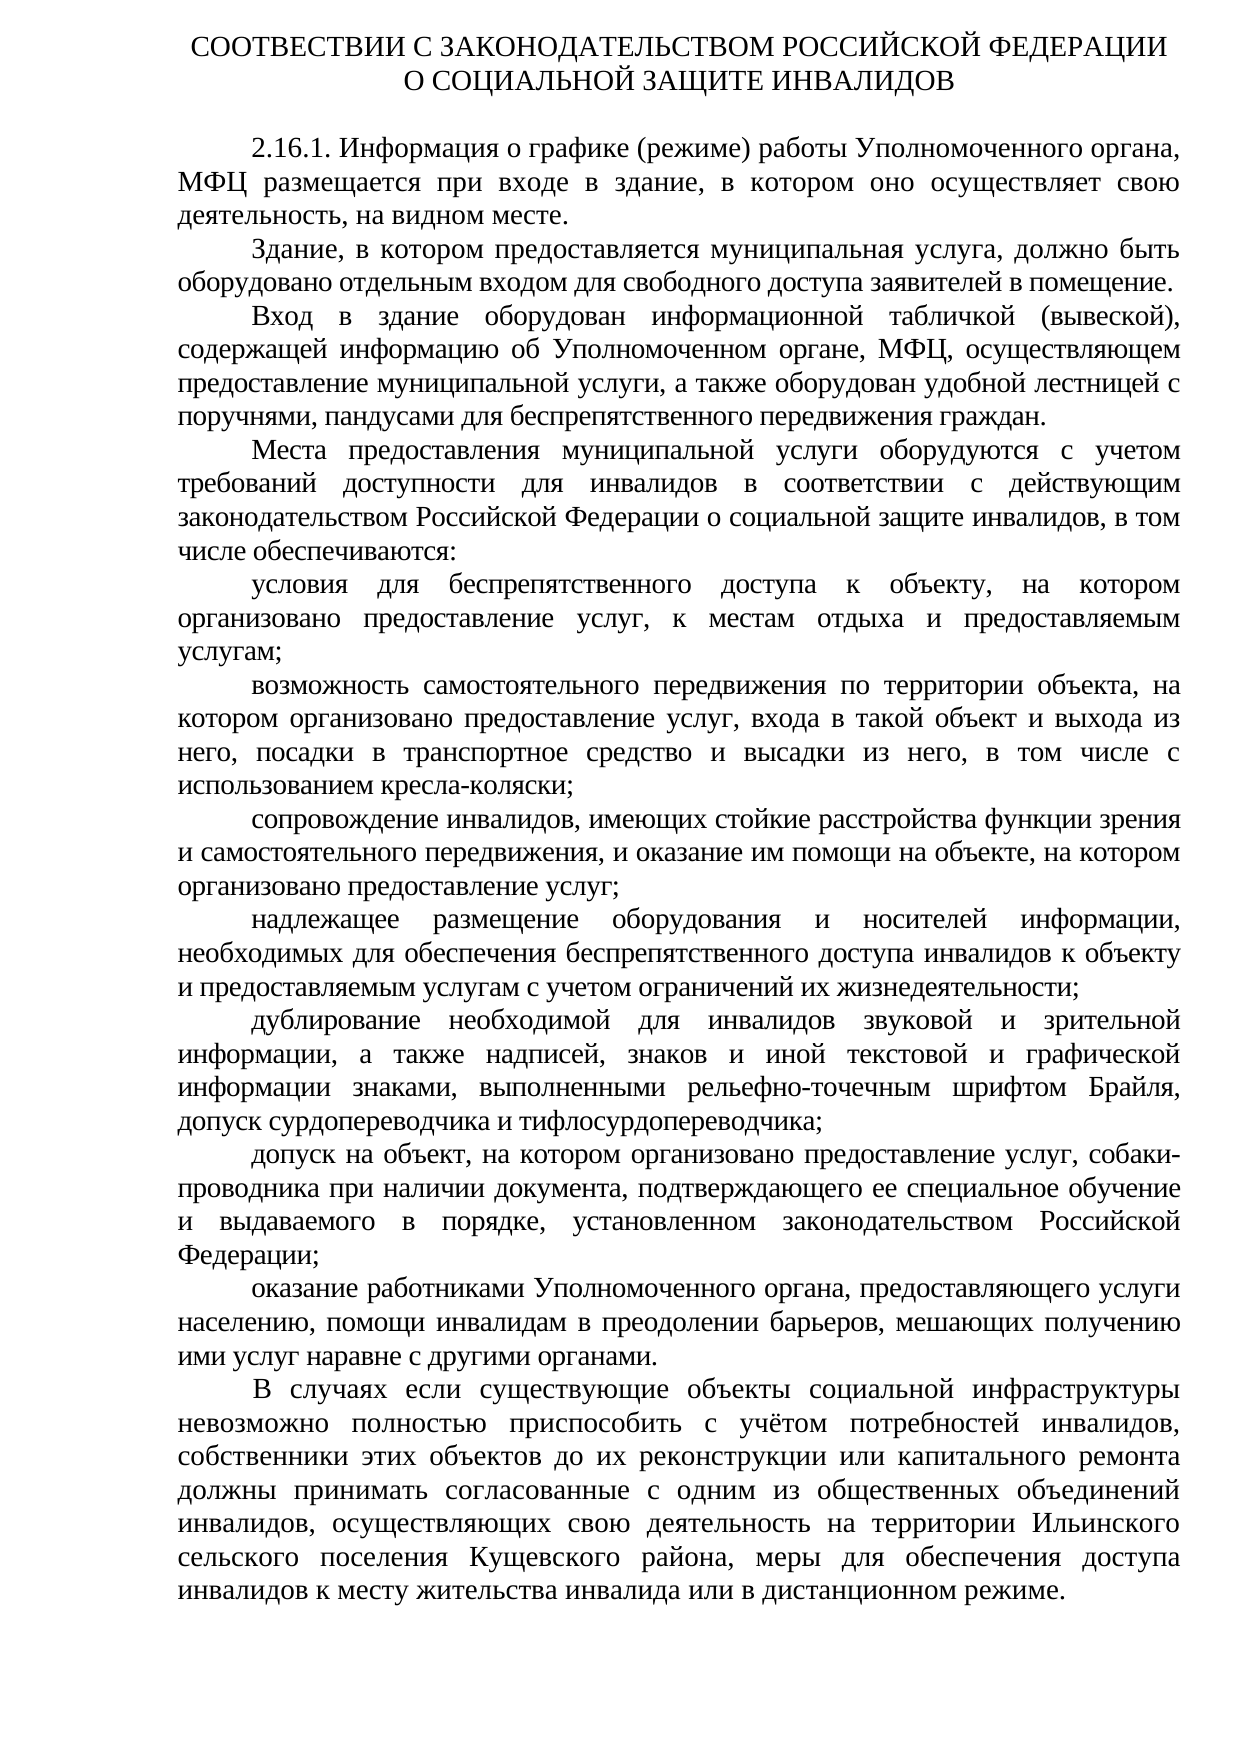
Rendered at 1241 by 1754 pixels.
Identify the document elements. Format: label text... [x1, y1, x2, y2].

text дублирование необходимой для инвалидов звуковой и зрительной информации, а также надписей, знаков и иной текстовой и графической информации знаками, выполненными рельефно-точечным шрифтом Брайля, допуск сурдопереводчика и тифлосурдопереводчика; [177, 1002, 1181, 1136]
text оказание работниками Уполномоченного органа, предоставляющего услуги населению, помощи инвалидам в преодолении барьеров, мешающих получению ими услуг наравне с другими органами. [177, 1271, 1181, 1371]
text Вход в здание оборудован информационной табличкой (вывеской), содержащей информацию об Уполномоченном органе, МФЦ, осуществляющем предоставление муниципальной услуги, а также оборудован удобной лестницей с поручнями, пандусами для беспрепятственного передвижения граждан. [177, 298, 1181, 432]
text допуск на объект, на котором организовано предоставление услуг, собаки-проводника при наличии документа, подтверждающего ее специальное обучение и выдаваемого в порядке, установленном законодательством Российской Федерации; [177, 1136, 1181, 1271]
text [177, 29, 1181, 97]
text 2.16.1. Информация о графике (режиме) работы Уполномоченного органа, МФЦ размещается при входе в здание, в котором оно осуществляет свою деятельность, на видном месте. [177, 130, 1181, 231]
text Места предоставления муниципальной услуги оборудуются с учетом требований доступности для инвалидов в соответствии с действующим законодательством Российской Федерации о социальной защите инвалидов, в том числе обеспечиваются: [177, 432, 1181, 566]
text В случаях если существующие объекты социальной инфраструктуры невозможно полностью приспособить с учётом потребностей инвалидов, собственники этих объектов до их реконструкции или капитального ремонта должны принимать согласованные с одним из общественных объединений инвалидов, осуществляющих свою деятельность на территории Ильинского сельского поселения Кущевского района, меры для обеспечения доступа инвалидов к месту жительства инвалида или в дистанционном режиме. [177, 1371, 1181, 1606]
text надлежащее размещение оборудования и носителей информации, необходимых для обеспечения беспрепятственного доступа инвалидов к объекту и предоставляемым услугам с учетом ограничений их жизнедеятельности; [177, 902, 1181, 1002]
text Здание, в котором предоставляется муниципальная услуга, должно быть оборудовано отдельным входом для свободного доступа заявителей в помещение. [177, 231, 1181, 298]
text условия для беспрепятственного доступа к объекту, на котором организовано предоставление услуг, к местам отдыха и предоставляемым услугам; [177, 566, 1181, 667]
text возможность самостоятельного передвижения по территории объекта, на котором организовано предоставление услуг, входа в такой объект и выхода из него, посадки в транспортное средство и высадки из него, в том числе с использованием кресла-коляски; [177, 667, 1181, 801]
text сопровождение инвалидов, имеющих стойкие расстройства функции зрения и самостоятельного передвижения, и оказание им помощи на объекте, на котором организовано предоставление услуг; [177, 801, 1181, 902]
